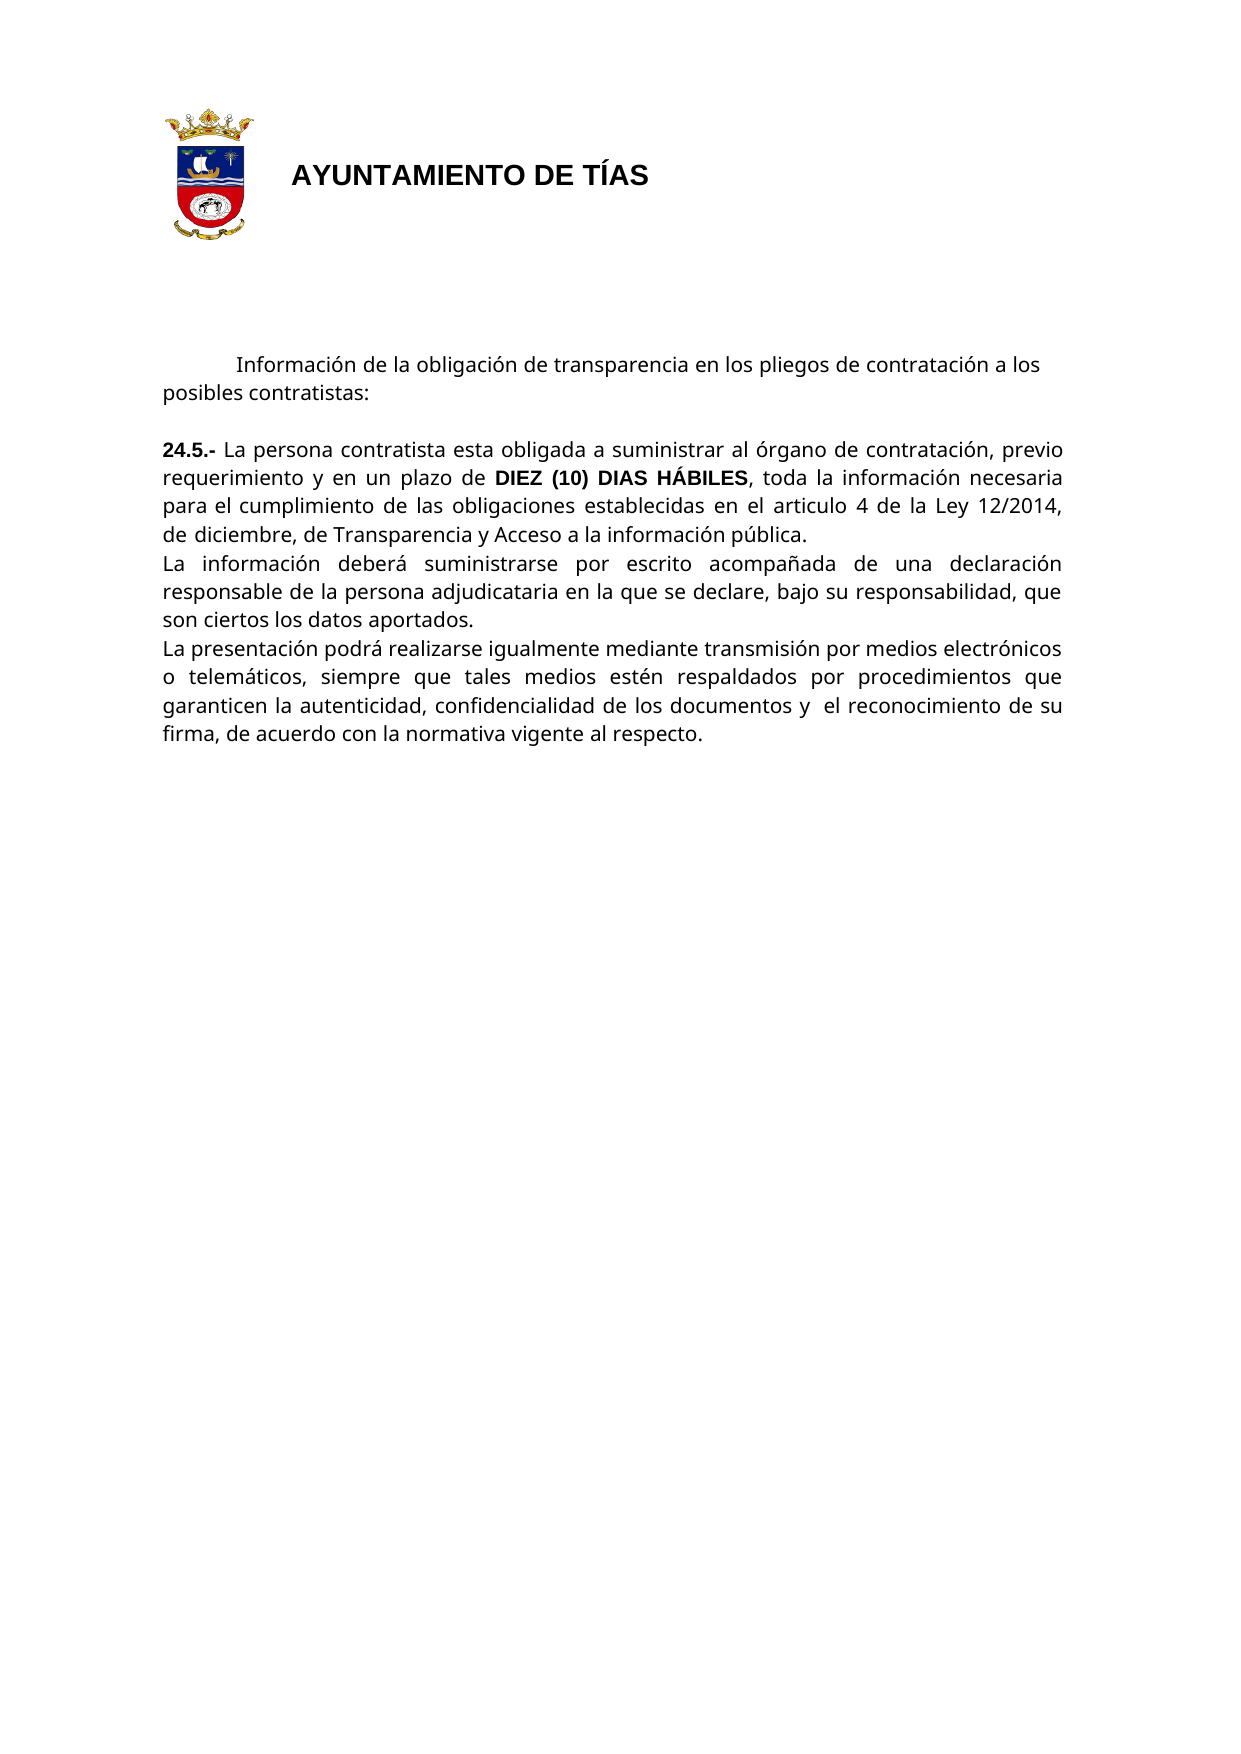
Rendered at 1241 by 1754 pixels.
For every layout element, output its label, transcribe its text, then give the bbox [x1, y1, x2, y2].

text Información de la obligación de transparencia en los pliegos de contratación a los posibles contratistas: [162, 350, 1066, 407]
text 24.5.- La persona contratista esta obligada a suministrar al órgano de contratación, previo requerimiento y en un plazo de DIEZ (10) DIAS HÁBILES, toda la información necesaria para el cumplimiento de las obligaciones establecidas en el articulo 4 de la Ley 12/2014, de diciembre, de Transparencia y Acceso a la información pública. [162, 435, 1063, 548]
text La información deberá suministrarse por escrito acompañada de una declaración responsable de la persona adjudicataria en la que se declare, bajo su responsabilidad, que son ciertos los datos aportados. [162, 549, 1063, 634]
text La presentación podrá realizarse igualmente mediante transmisión por medios electrónicos o telemáticos, siempre que tales medios estén respaldados por procedimientos que garanticen la autenticidad, confidencialidad de los documentos y el reconocimiento de su firma, de acuerdo con la normativa vigente al respecto. [162, 634, 1063, 748]
picture [162, 108, 255, 241]
title AYUNTAMIENTO DE TÍAS [291, 158, 1076, 191]
